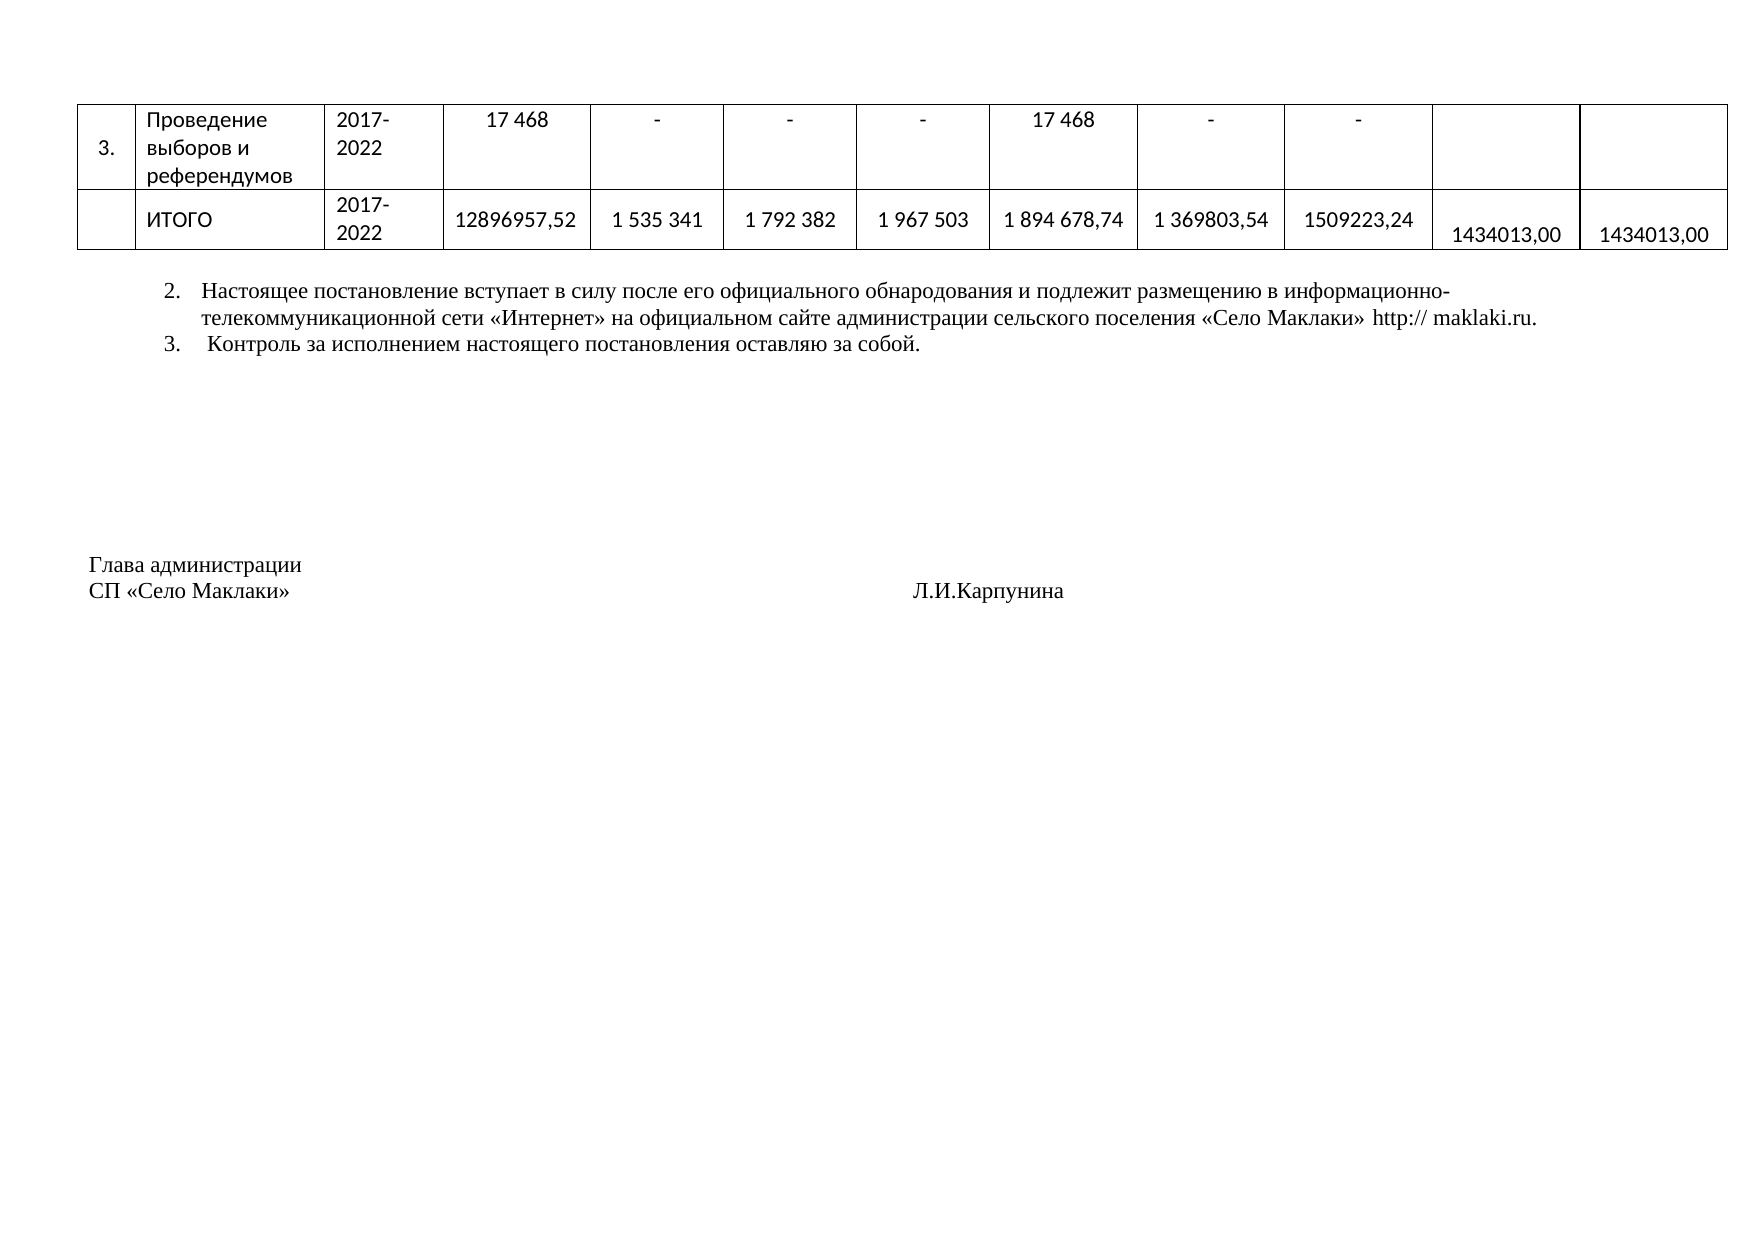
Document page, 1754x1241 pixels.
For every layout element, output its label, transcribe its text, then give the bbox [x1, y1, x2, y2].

table_cell 2017-2022 [325, 105, 443, 189]
table_cell [1433, 105, 1579, 189]
table_cell [78, 190, 135, 248]
text СП «Село Маклаки» Л.И.Карпунина [89, 577, 1654, 604]
table_cell 1 369803,54 [1138, 190, 1284, 248]
text Глава администрации [89, 551, 1654, 577]
table_cell 17 468 [444, 105, 590, 189]
list Настоящее постановление вступает в силу после его официального обнародования и подлежит размещению в информационно- телекоммуникационной сети «Интернет» на официальном сайте администрации сельского поселения «Село Маклаки» http:// maklaki.ru. [164, 277, 1654, 330]
table_cell - [724, 105, 856, 189]
table_cell - [857, 105, 989, 189]
table_cell 1 894 678,74 [990, 190, 1137, 248]
table_cell ИТОГО [136, 190, 324, 248]
table_cell 1 535 341 [591, 190, 723, 248]
table_cell - [1138, 105, 1284, 189]
table_cell 1 967 503 [857, 190, 989, 248]
table_cell 12896957,52 [444, 190, 590, 248]
table_cell 3. [78, 105, 135, 189]
list Контроль за исполнением настоящего постановления оставляю за собой. [164, 330, 1654, 357]
table_cell - [1285, 105, 1432, 189]
table_cell [1581, 105, 1727, 189]
table_cell 17 468 [990, 105, 1137, 189]
table_cell 1509223,24 [1285, 190, 1432, 248]
table_cell Проведение выборов и референдумов [136, 105, 324, 189]
table_cell 1 792 382 [724, 190, 856, 248]
table_cell - [591, 105, 723, 189]
table_cell 1434013,00 [1581, 190, 1727, 248]
table_cell 2017-2022 [325, 190, 443, 248]
table_cell 1434013,00 [1433, 190, 1579, 248]
